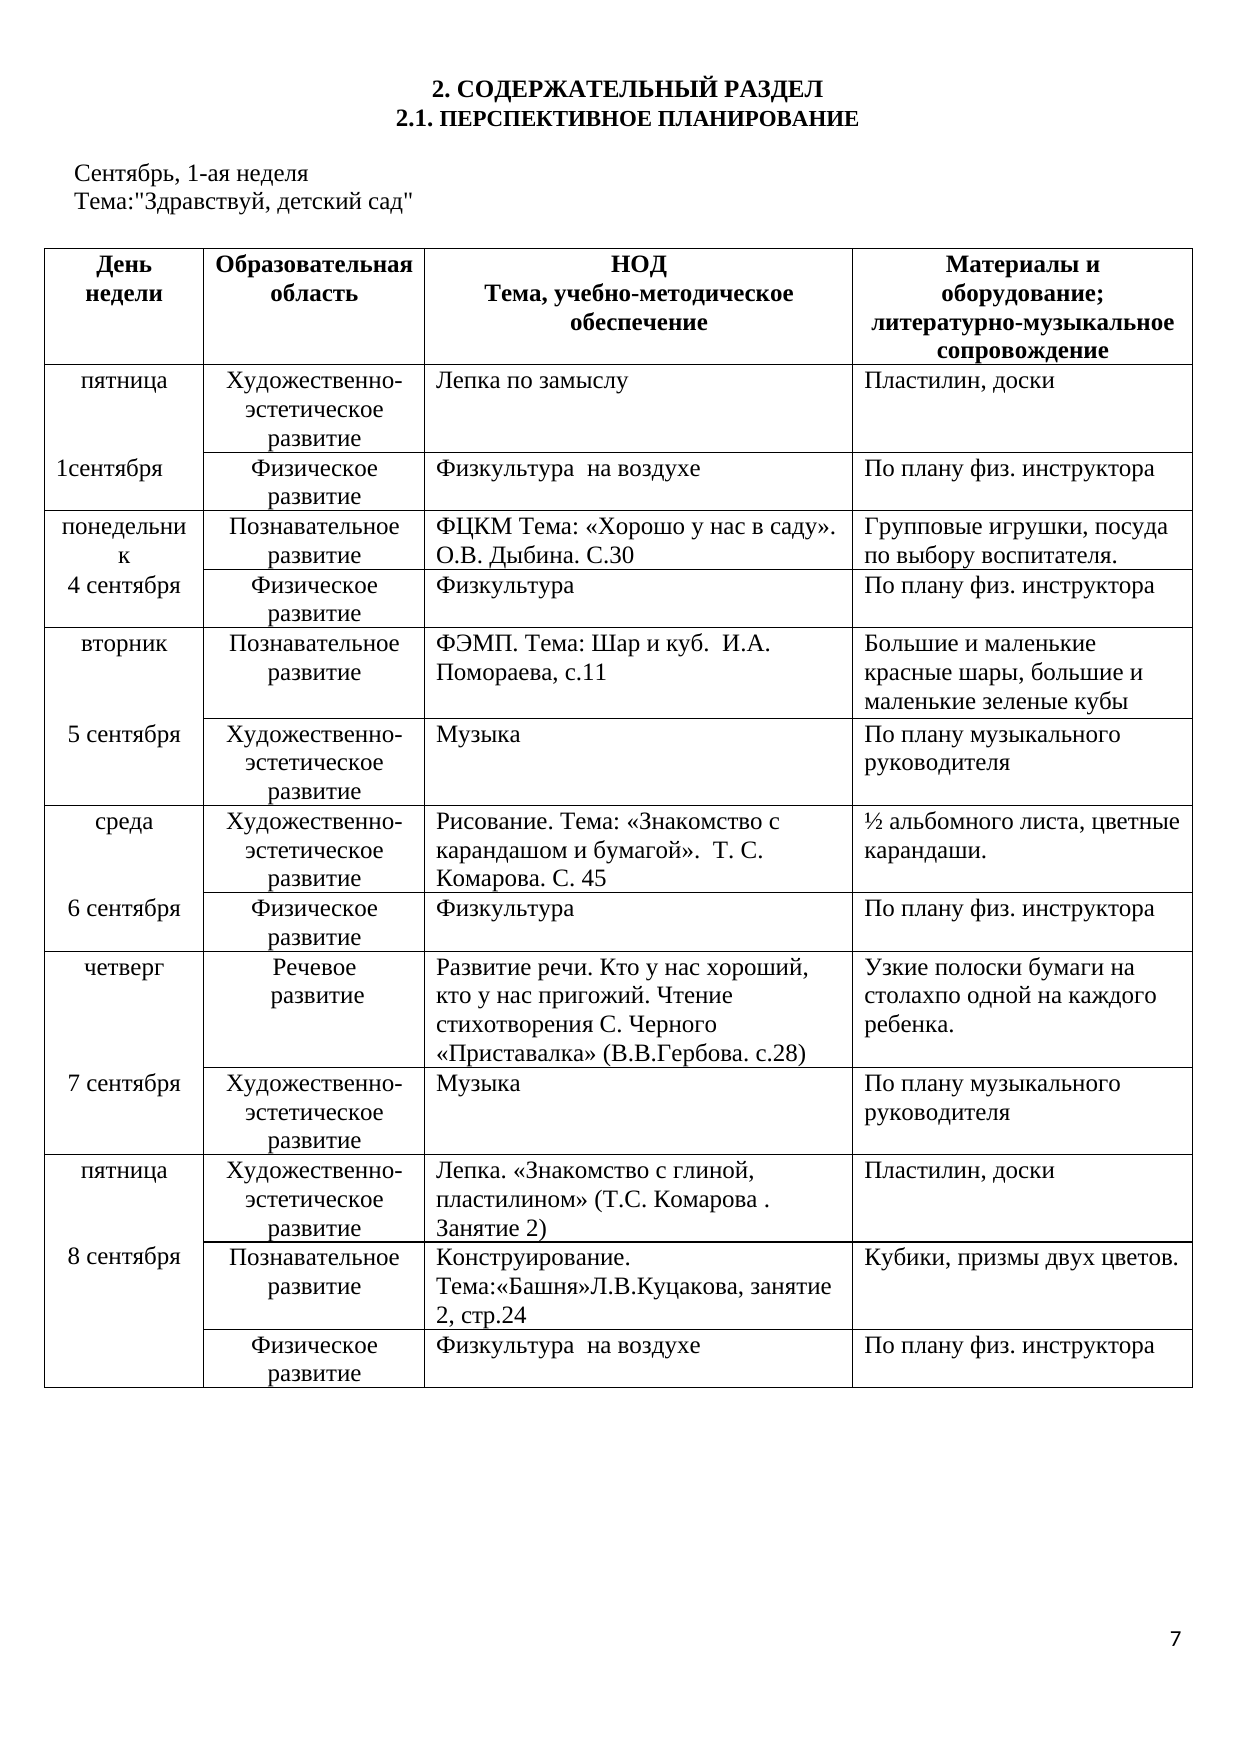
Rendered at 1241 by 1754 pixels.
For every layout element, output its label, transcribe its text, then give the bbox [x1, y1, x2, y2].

table_cell Лепка. «Знакомство с глиной, пластилином» (Т.С. Комарова . Занятие 2) [425, 1155, 852, 1241]
table_cell 5 сентября [45, 718, 203, 805]
table_cell пятница 8 сентября [45, 1155, 203, 1387]
table_cell 1сентября [45, 452, 203, 510]
table_cell Групповые игрушки, посуда по выбору воспитателя. [853, 511, 1192, 569]
table_cell Большие и маленькие красные шары, большие и маленькие зеленые кубы [853, 628, 1192, 718]
table_cell Кубики, призмы двух цветов. [853, 1243, 1192, 1329]
table_cell По плану физ. инструктора [853, 893, 1192, 951]
table_cell понедельник [45, 511, 203, 569]
table_cell Физкультура на воздухе [425, 453, 852, 510]
text Сентябрь, 1-ая неделя [74, 158, 1181, 186]
table_cell Физкультура на воздухе [425, 1330, 852, 1387]
table_cell вторник [45, 628, 203, 718]
table_cell Развитие речи. Кто у нас хороший, кто у нас пригожий. Чтение стихотворения С. Черного «Приставалка» (В.В.Гербова. с.28) [425, 952, 852, 1067]
table_cell Музыка [425, 719, 852, 805]
table_cell Узкие полоски бумаги на столахпо одной на каждого ребенка. [853, 952, 1192, 1067]
table_cell Конструирование. Тема:«Башня»Л.В.Куцакова, занятие 2, стр.24 [425, 1243, 852, 1329]
table_cell Речевое развитие [204, 952, 424, 1067]
table_cell 7 сентября [45, 1067, 203, 1154]
table_cell Художественно-эстетическое развитие [204, 806, 424, 892]
table_cell Физкультура [425, 570, 852, 627]
table_cell Художественно-эстетическое развитие [204, 365, 424, 452]
table_header НОД Тема, учебно-методическое обеспечение [425, 249, 852, 364]
table_cell четверг [45, 952, 203, 1067]
text Тема:"Здравствуй, детский сад" [74, 186, 1181, 215]
table_cell ½ альбомного листа, цветные карандаши. [853, 806, 1192, 892]
table_cell Художественно-эстетическое развитие [204, 1155, 424, 1241]
table_cell По плану музыкального руководителя [853, 1068, 1192, 1154]
table_cell Физическое развитие [204, 1330, 424, 1387]
table_cell Познавательное развитие [204, 628, 424, 718]
table_cell По плану музыкального руководителя [853, 719, 1192, 805]
table_cell Познавательное развитие [204, 511, 424, 569]
table_cell Физическое развитие [204, 570, 424, 627]
table_cell ФЦКМ Тема: «Хорошо у нас в саду». О.В. Дыбина. С.30 [425, 511, 852, 569]
table_header День недели [45, 249, 203, 364]
table_cell Рисование. Тема: «Знакомство с карандашом и бумагой». Т. С. Комарова. С. 45 [425, 806, 852, 892]
table_cell 4 сентября [45, 569, 203, 627]
table_cell 6 сентября [45, 892, 203, 951]
text 2. СОДЕРЖАТЕЛЬНЫЙ РАЗДЕЛ [74, 74, 1181, 103]
table_cell По плану физ. инструктора [853, 570, 1192, 627]
table_cell пятница [45, 365, 203, 452]
table_header Образовательная область [204, 249, 424, 364]
table_cell По плану физ. инструктора [853, 453, 1192, 510]
table_cell среда [45, 806, 203, 892]
table_cell Художественно-эстетическое развитие [204, 1068, 424, 1154]
table_cell Музыка [425, 1068, 852, 1154]
table_cell Физическое развитие [204, 893, 424, 951]
table_cell Познавательное развитие [204, 1243, 424, 1329]
table_header Материалы и оборудование; литературно-музыкальное сопровождение [853, 249, 1192, 364]
table_cell Лепка по замыслу [425, 365, 852, 452]
table_cell Художественно-эстетическое развитие [204, 719, 424, 805]
table_cell Физическое развитие [204, 453, 424, 510]
table_cell ФЭМП. Тема: Шар и куб. И.А. Помораева, с.11 [425, 628, 852, 718]
table_cell Пластилин, доски [853, 1155, 1192, 1241]
table_cell По плану физ. инструктора [853, 1330, 1192, 1387]
table_cell Физкультура [425, 893, 852, 951]
text 2.1. ПЕРСПЕКТИВНОЕ ПЛАНИРОВАНИЕ [74, 103, 1181, 131]
table_cell Пластилин, доски [853, 365, 1192, 452]
